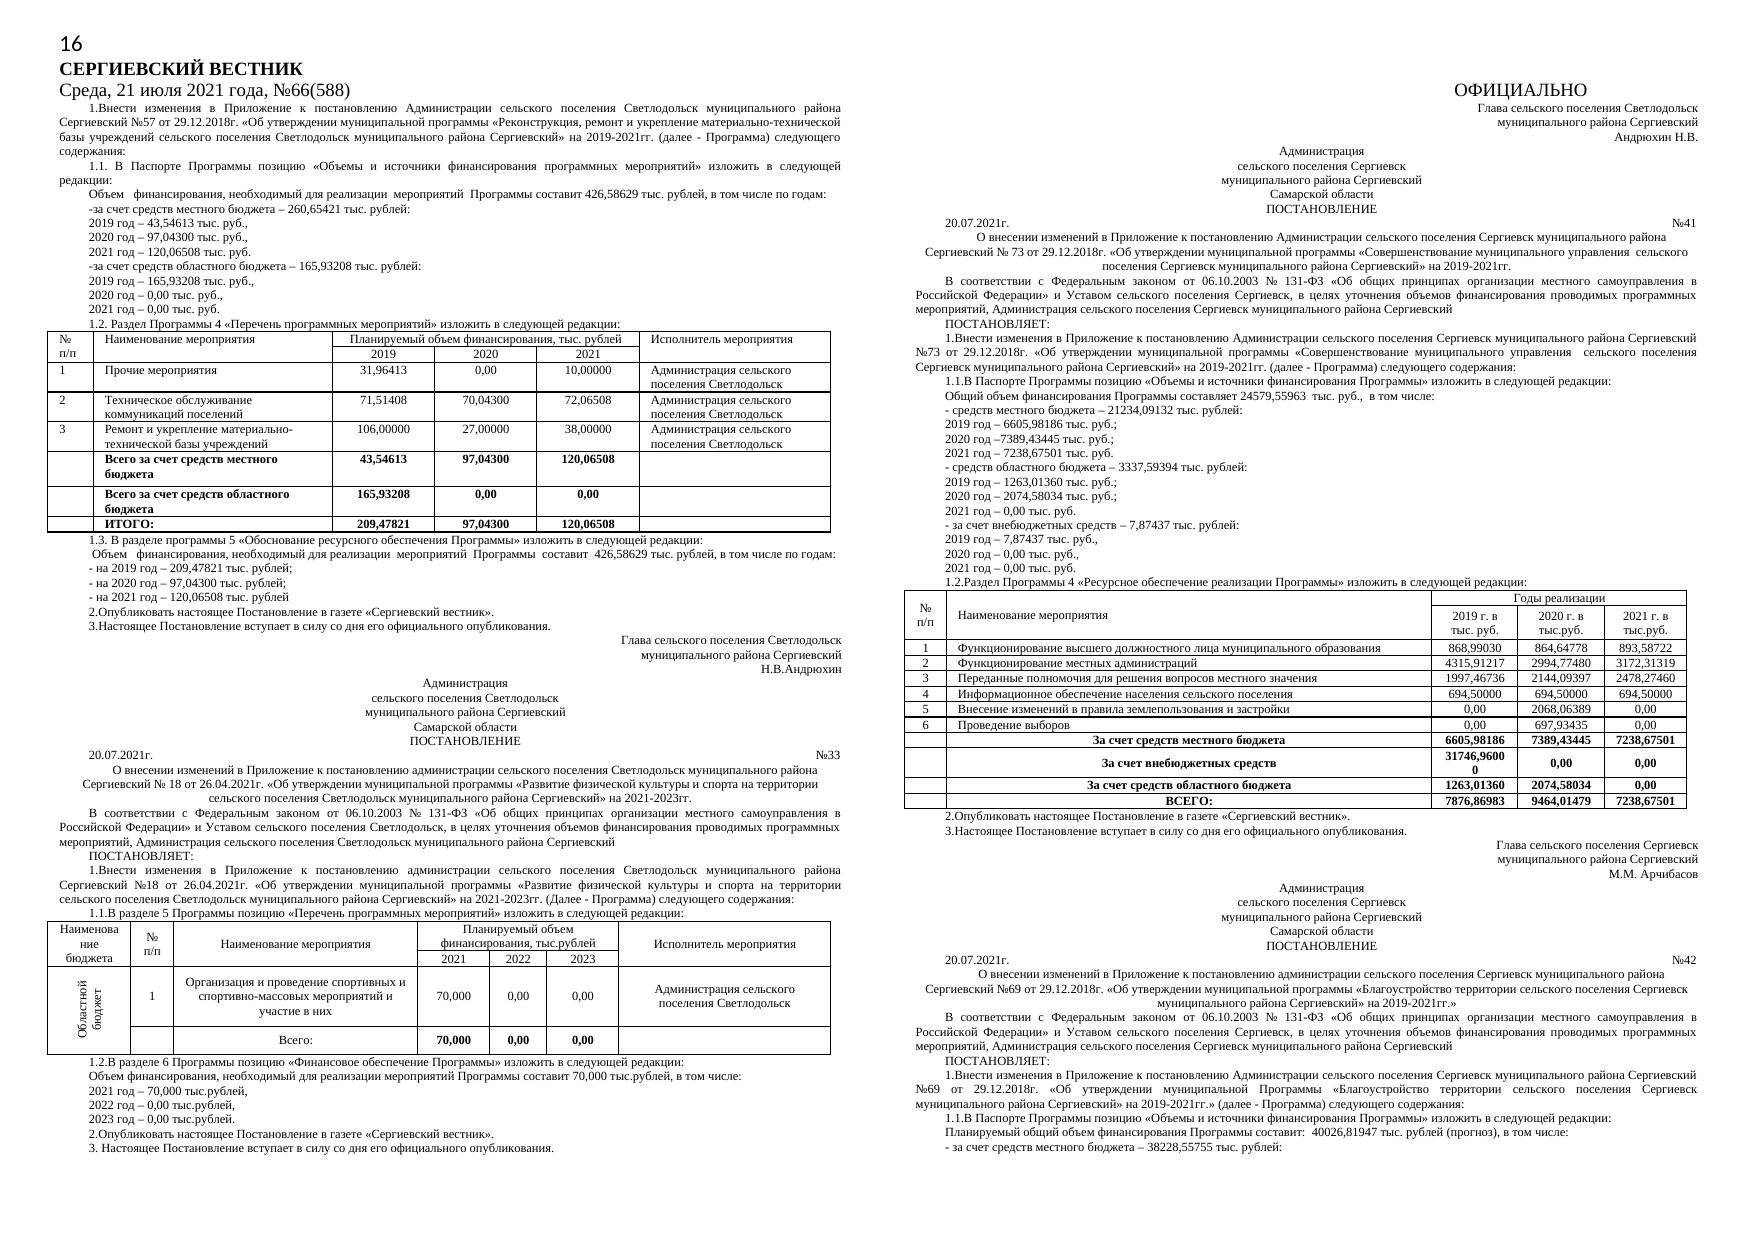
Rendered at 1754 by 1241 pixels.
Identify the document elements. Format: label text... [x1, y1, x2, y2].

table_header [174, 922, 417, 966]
text Общий объем финансирования Программы составляет 24579,55963 тыс. руб., в том числе: [915, 388, 1698, 403]
text О внесении изменений в Приложение к постановлению администрации сельского поселения Светлодольск муниципального района Сергиевский № 18 от 26.04.2021г. «Об утверждении муниципальной программы «Развитие физической культуры и спорта на территории сельского поселения Светлодольск муниципального района Сергиевский» на 2021-2023гг. [59, 762, 842, 806]
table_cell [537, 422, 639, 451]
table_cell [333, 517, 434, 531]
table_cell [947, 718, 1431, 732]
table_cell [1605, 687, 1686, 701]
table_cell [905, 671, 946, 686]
text 1.Внести изменения в Приложение к постановлению Администрации сельского поселения Светлодольск муниципального района Сергиевский №57 от 29.12.2018г. «Об утверждении муниципальной программы «Реконструкция, ремонт и укрепление материально-технической базы учреждений сельского поселения Светлодольск муниципального района Сергиевский» на 2019-2021гг. (далее - Программа) следующего содержания: [59, 101, 842, 158]
text Планируемый общий объем финансирования Программы составит: 40026,81947 тыс. рублей (прогноз), в том числе: [915, 1125, 1698, 1139]
text муниципального района Сергиевский [915, 852, 1698, 866]
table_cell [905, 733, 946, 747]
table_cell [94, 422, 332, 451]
text ПОСТАНОВЛЯЕТ: [59, 849, 842, 863]
text - на 2019 год – 209,47821 тыс. рублей; [59, 561, 842, 576]
text сельского поселения Сергиевск [915, 895, 1698, 909]
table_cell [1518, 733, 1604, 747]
text Самарской области [915, 187, 1698, 201]
text 2020 год – 2074,58034 тыс. руб.; [915, 489, 1698, 503]
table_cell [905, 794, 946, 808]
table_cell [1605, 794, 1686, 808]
text муниципального района Сергиевский [915, 115, 1698, 129]
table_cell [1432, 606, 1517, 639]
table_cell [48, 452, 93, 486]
text - на 2021 год – 120,06508 тыс. рублей [59, 590, 842, 604]
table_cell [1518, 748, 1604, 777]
text ПОСТАНОВЛЕНИЕ [915, 201, 1698, 216]
text муниципального района Сергиевский [915, 173, 1698, 187]
text Глава сельского поселения Сергиевск [915, 838, 1698, 852]
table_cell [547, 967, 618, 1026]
text В соответствии с Федеральным законом от 06.10.2003 № 131-ФЗ «Об общих принципах организации местного самоуправления в Российской Федерации» и Уставом сельского поселения Сергиевск, в целях уточнения объемов финансирования проводимых программных мероприятий, Администрация сельского поселения Сергиевск муниципального района Сергиевский [915, 1010, 1698, 1053]
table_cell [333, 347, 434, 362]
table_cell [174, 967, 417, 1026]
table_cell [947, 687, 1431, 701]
text 2019 год – 165,93208 тыс. руб., [59, 273, 842, 288]
text 2019 год – 43,54613 тыс. руб., [59, 216, 842, 230]
text ПОСТАНОВЛЕНИЕ [915, 938, 1698, 953]
text 2023 год – 0,00 тыс.рублей. [59, 1112, 842, 1127]
text Глава сельского поселения Светлодольск [915, 101, 1698, 115]
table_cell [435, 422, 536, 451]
text 1.1.В Паспорте Программы позицию «Объемы и источники финансирования Программы» изложить в следующей редакции: [915, 374, 1698, 388]
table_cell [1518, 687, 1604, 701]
text 1.2.Раздел Программы 4 «Ресурсное обеспечение реализации Программы» изложить в следующей редакции: [915, 575, 1698, 589]
text 3.Настоящее Постановление вступает в силу со дня его официального опубликования. [915, 823, 1698, 838]
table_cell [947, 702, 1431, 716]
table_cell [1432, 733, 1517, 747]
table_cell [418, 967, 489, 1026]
text 1.2.В разделе 6 Программы позицию «Финансовое обеспечение Программы» изложить в следующей редакции: [59, 1055, 842, 1069]
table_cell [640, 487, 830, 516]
text 2020 год – 0,00 тыс. руб., [915, 546, 1698, 561]
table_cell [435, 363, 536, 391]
text ПОСТАНОВЛЯЕТ: [915, 316, 1698, 331]
text М.М. Арчибасов [915, 866, 1698, 881]
text муниципального района Сергиевский [59, 647, 842, 662]
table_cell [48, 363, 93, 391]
text 2021 год – 0,00 тыс. руб. [59, 302, 842, 316]
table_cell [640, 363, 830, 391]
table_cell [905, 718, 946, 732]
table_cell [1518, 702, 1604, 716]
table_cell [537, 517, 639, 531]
text 20.07.2021г. №41 [915, 216, 1698, 230]
text - за счет внебюджетных средств – 7,87437 тыс. рублей: [915, 518, 1698, 532]
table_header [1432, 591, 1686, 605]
text 2021 год – 0,00 тыс. руб. [915, 561, 1698, 575]
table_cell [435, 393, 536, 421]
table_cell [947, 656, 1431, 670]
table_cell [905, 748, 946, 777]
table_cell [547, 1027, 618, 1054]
text 3. Настоящее Постановление вступает в силу со дня его официального опубликования. [59, 1141, 842, 1155]
text Администрация [915, 881, 1698, 895]
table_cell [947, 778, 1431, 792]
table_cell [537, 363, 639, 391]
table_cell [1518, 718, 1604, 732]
text 1.Внести изменения в Приложение к постановлению Администрации сельского поселения Сергиевск муниципального района Сергиевский №69 от 29.12.2018г. «Об утверждении муниципальной Программы «Благоустройство территории сельского поселения Сергиевск муниципального района Сергиевский» на 2019-2021гг.» (далее - Программа) следующего содержания: [915, 1068, 1698, 1111]
text 2019 год – 1263,01360 тыс. руб.; [915, 474, 1698, 489]
text 2021 год – 70,000 тыс.рублей, [59, 1083, 842, 1098]
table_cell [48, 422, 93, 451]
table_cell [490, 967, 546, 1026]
text В соответствии с Федеральным законом от 06.10.2003 № 131-ФЗ «Об общих принципах организации местного самоуправления в Российской Федерации» и Уставом сельского поселения Светлодольск, в целях уточнения объемов финансирования проводимых программных мероприятий, Администрация сельского поселения Светлодольск муниципального района Сергиевский [59, 806, 842, 849]
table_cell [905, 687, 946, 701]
text 2021 год – 0,00 тыс. руб. [915, 503, 1698, 518]
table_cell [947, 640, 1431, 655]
text Глава сельского поселения Светлодольск [59, 633, 842, 647]
text 1.Внести изменения в Приложение к постановлению Администрации сельского поселения Сергиевск муниципального района Сергиевский №73 от 29.12.2018г. «Об утверждении муниципальной программы «Совершенствование муниципального управления сельского поселения Сергиевск муниципального района Сергиевский» на 2019-2021гг. (далее - Программа) следующего содержания: [915, 331, 1698, 374]
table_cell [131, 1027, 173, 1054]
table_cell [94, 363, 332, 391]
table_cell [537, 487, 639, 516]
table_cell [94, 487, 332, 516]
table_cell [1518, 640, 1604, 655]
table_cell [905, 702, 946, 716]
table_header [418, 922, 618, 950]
text - за счет средств местного бюджета – 38228,55755 тыс. рублей: [915, 1139, 1698, 1154]
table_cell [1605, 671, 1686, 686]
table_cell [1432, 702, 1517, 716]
text ПОСТАНОВЛЯЕТ: [915, 1053, 1698, 1068]
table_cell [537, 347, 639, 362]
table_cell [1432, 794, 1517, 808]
text муниципального района Сергиевский [59, 705, 842, 719]
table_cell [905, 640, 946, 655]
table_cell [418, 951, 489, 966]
text 2020 год – 0,00 тыс. руб., [59, 288, 842, 302]
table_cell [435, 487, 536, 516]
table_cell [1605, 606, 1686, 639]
text 1.1.В Паспорте Программы позицию «Объемы и источники финансирования Программы» изложить в следующей редакции: [915, 1111, 1698, 1125]
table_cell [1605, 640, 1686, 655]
text 2020 год – 97,04300 тыс. руб., [59, 230, 842, 244]
text Администрация [915, 144, 1698, 158]
text О внесении изменений в Приложение к постановлению администрации сельского поселения Сергиевск муниципального района Сергиевский №69 от 29.12.2018г. «Об утверждении муниципальной программы «Благоустройство территории сельского поселения Сергиевск муниципального района Сергиевский» на 2019-2021гг.» [915, 967, 1698, 1010]
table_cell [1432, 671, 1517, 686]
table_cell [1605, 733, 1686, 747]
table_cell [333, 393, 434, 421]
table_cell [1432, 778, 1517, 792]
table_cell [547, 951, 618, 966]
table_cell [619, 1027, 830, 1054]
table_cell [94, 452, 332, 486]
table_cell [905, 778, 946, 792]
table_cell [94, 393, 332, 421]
text 1.Внести изменения в Приложение к постановлению администрации сельского поселения Светлодольск муниципального района Сергиевский №18 от 26.04.2021г. «Об утверждении муниципальной программы «Развитие физической культуры и спорта на территории сельского поселения Светлодольск муниципального района Сергиевский» на 2021-2023гг. (Далее - Программа) следующего содержания: [59, 863, 842, 906]
text Администрация [59, 676, 842, 691]
text сельского поселения Светлодольск [59, 691, 842, 705]
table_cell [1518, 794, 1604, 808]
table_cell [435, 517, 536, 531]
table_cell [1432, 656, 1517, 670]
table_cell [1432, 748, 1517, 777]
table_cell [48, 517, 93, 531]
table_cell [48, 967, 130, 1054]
text О внесении изменений в Приложение к постановлению Администрации сельского поселения Сергиевск муниципального района Сергиевский № 73 от 29.12.2018г. «Об утверждении муниципальной программы «Совершенствование муниципального управления сельского поселения Сергиевск муниципального района Сергиевский» на 2019-2021гг. [915, 230, 1698, 273]
text ПОСТАНОВЛЕНИЕ [59, 734, 842, 748]
text 2019 год – 7,87437 тыс. руб., [915, 532, 1698, 546]
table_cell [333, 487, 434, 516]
text -за счет средств местного бюджета – 260,65421 тыс. рублей: [59, 201, 842, 216]
text 1.1. В Паспорте Программы позицию «Объемы и источники финансирования программных мероприятий» изложить в следующей редакции: [59, 158, 842, 187]
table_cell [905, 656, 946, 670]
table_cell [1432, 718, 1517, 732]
text -за счет средств областного бюджета – 165,93208 тыс. рублей: [59, 259, 842, 273]
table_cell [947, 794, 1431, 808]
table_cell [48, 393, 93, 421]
text - средств местного бюджета – 21234,09132 тыс. рублей: [915, 403, 1698, 417]
text 1.1.В разделе 5 Программы позицию «Перечень программных мероприятий» изложить в следующей редакции: [59, 906, 842, 921]
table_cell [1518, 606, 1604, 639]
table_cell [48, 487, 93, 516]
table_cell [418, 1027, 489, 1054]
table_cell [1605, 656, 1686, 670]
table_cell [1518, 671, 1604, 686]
text муниципального района Сергиевский [915, 909, 1698, 924]
text 2.Опубликовать настоящее Постановление в газете «Сергиевский вестник». [915, 809, 1698, 823]
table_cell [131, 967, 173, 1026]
text Андрюхин Н.В. [915, 129, 1698, 144]
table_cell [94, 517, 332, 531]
text 2.Опубликовать настоящее Постановление в газете «Сергиевский вестник». [59, 604, 842, 619]
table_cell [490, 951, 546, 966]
text 1.3. В разделе программы 5 «Обоснование ресурсного обеспечения Программы» изложить в следующей редакции: [59, 532, 842, 547]
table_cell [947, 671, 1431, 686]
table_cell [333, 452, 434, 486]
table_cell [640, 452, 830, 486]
text 2021 год – 120,06508 тыс. руб. [59, 244, 842, 259]
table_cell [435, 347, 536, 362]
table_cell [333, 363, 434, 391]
text 20.07.2021г. №33 [59, 748, 842, 762]
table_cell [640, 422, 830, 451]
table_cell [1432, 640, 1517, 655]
text 20.07.2021г. №42 [915, 953, 1698, 967]
text Объем финансирования, необходимый для реализации мероприятий Программы составит 426,58629 тыс. рублей, в том числе по годам: [59, 547, 842, 561]
text - на 2020 год – 97,04300 тыс. рублей; [59, 576, 842, 590]
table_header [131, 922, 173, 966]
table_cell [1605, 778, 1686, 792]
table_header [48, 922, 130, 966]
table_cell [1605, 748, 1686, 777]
text 2021 год – 7238,67501 тыс. руб. [915, 446, 1698, 460]
text 3.Настоящее Постановление вступает в силу со дня его официального опубликования. [59, 619, 842, 633]
text 2022 год – 0,00 тыс.рублей, [59, 1098, 842, 1112]
text Н.В.Андрюхин [59, 662, 842, 676]
text 1.2. Раздел Программы 4 «Перечень программных мероприятий» изложить в следующей редакции: [59, 316, 842, 331]
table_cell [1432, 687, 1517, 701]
text 2020 год –7389,43445 тыс. руб.; [915, 431, 1698, 446]
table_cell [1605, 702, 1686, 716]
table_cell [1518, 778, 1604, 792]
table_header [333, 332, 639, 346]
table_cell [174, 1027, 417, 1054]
text Объем финансирования, необходимый для реализации мероприятий Программы составит 70,000 тыс.рублей, в том числе: [59, 1069, 842, 1083]
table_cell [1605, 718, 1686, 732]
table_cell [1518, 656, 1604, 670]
text Самарской области [915, 924, 1698, 938]
text - средств областного бюджета – 3337,59394 тыс. рублей: [915, 460, 1698, 474]
text сельского поселения Сергиевск [915, 158, 1698, 173]
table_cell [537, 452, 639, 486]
text Самарской области [59, 719, 842, 734]
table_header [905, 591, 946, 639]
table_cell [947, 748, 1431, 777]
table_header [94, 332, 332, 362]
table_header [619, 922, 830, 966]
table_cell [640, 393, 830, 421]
text 2.Опубликовать настоящее Постановление в газете «Сергиевский вестник». [59, 1127, 842, 1141]
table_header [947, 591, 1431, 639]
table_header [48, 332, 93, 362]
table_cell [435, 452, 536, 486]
text Объем финансирования, необходимый для реализации мероприятий Программы составит 426,58629 тыс. рублей, в том числе по годам: [59, 187, 842, 201]
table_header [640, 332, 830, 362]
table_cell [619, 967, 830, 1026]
text В соответствии с Федеральным законом от 06.10.2003 № 131-ФЗ «Об общих принципах организации местного самоуправления в Российской Федерации» и Уставом сельского поселения Сергиевск, в целях уточнения объемов финансирования проводимых программных мероприятий, Администрация сельского поселения Сергиевск муниципального района Сергиевский [915, 273, 1698, 316]
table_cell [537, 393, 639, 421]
text 2019 год – 6605,98186 тыс. руб.; [915, 417, 1698, 431]
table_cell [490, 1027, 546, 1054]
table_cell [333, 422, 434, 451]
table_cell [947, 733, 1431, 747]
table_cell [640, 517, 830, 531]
